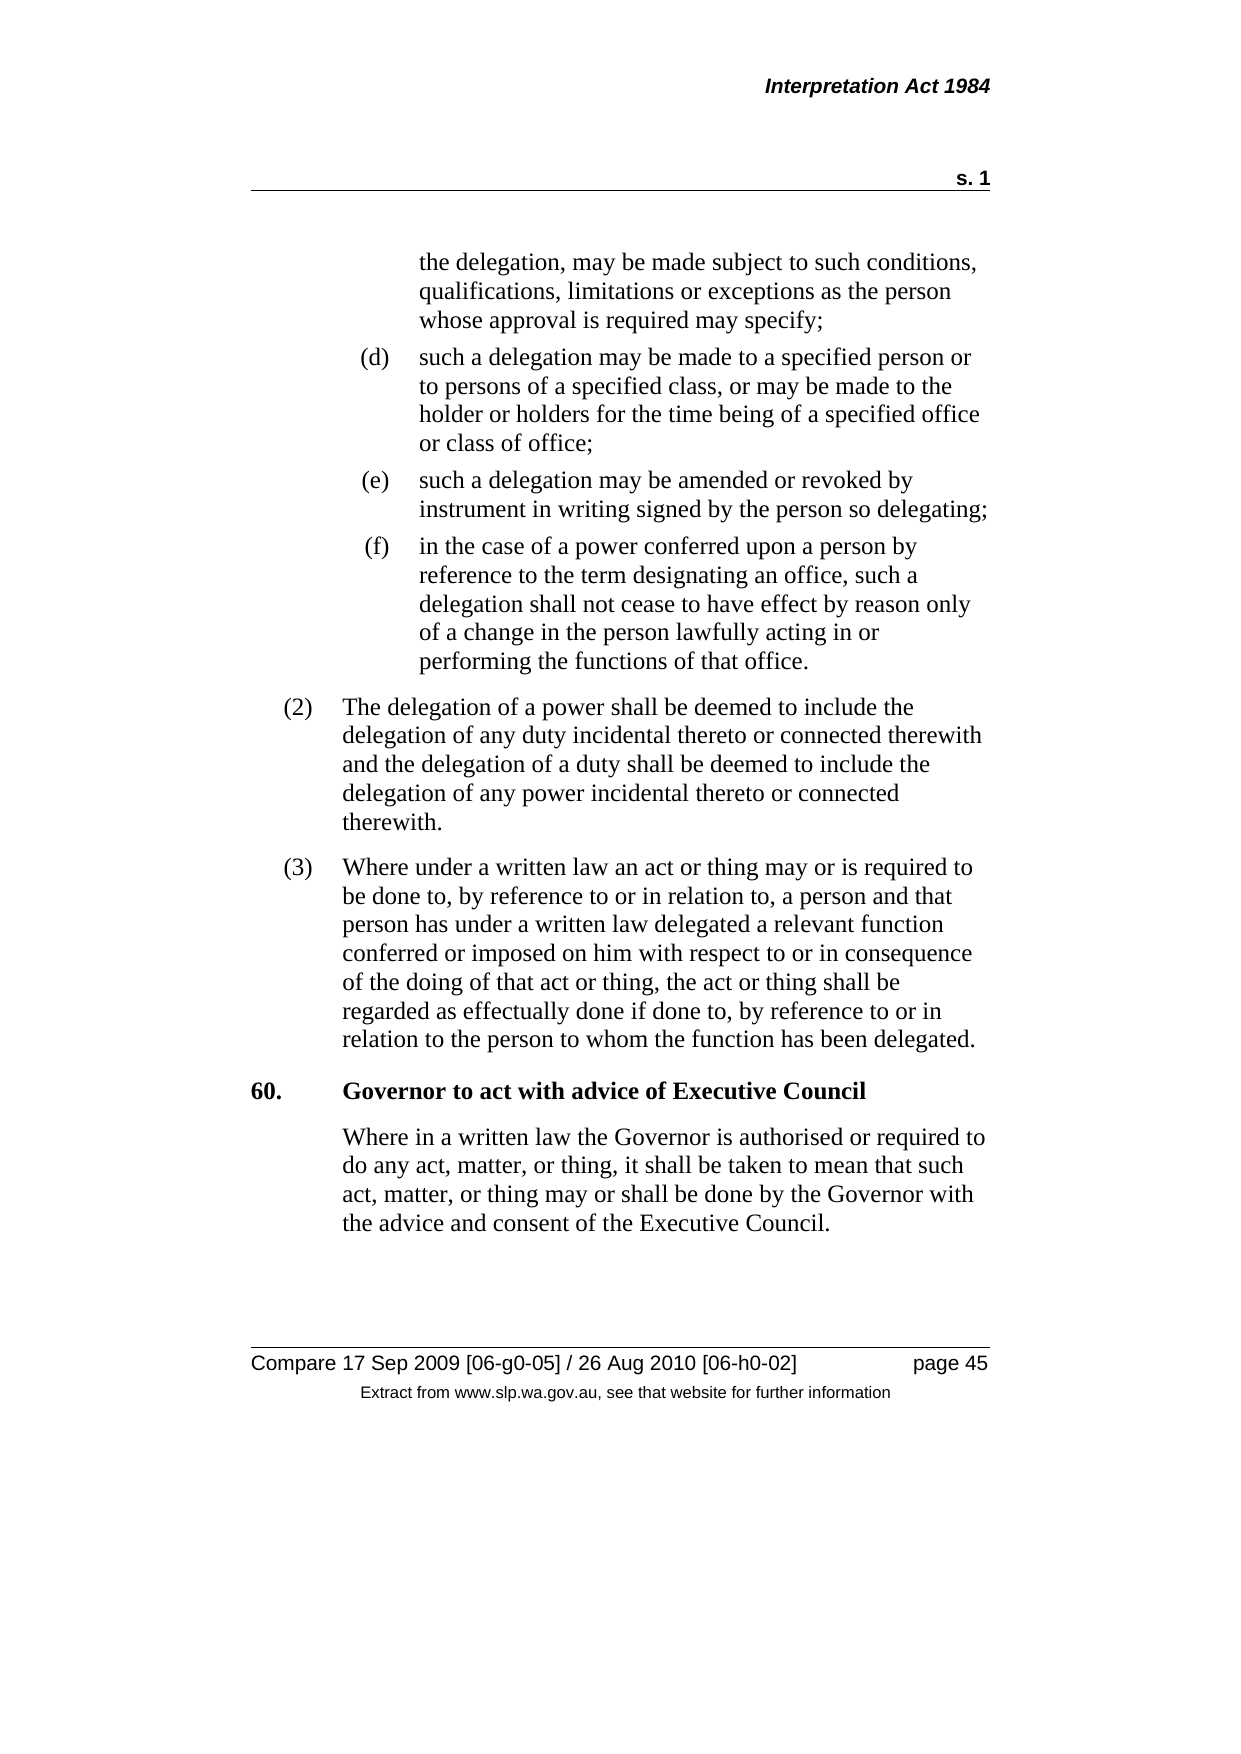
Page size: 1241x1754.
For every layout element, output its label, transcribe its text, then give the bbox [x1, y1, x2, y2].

text (e) such a delegation may be amended or revoked by instrument in writing signed by the person so delegating; [251, 465, 990, 523]
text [251, 247, 990, 334]
subtitle 60. Governor to act with advice of Executive Council [251, 1076, 990, 1105]
text (d) such a delegation may be made to a specified person or to persons of a specified class, or may be made to the holder or holders for the time being of a specified office or class of office; [251, 342, 990, 457]
text Where in a written law the Governor is authorised or required to do any act, matter, or thing, it shall be taken to mean that such act, matter, or thing may or shall be done by the Governor with the advice and consent of the Executive Council. [251, 1122, 990, 1237]
text (f) in the case of a power conferred upon a person by reference to the term designating an office, such a delegation shall not cease to have effect by reason only of a change in the person lawfully acting in or performing the functions of that office. [251, 531, 990, 675]
text (3) Where under a written law an act or thing may or is required to be done to, by reference to or in relation to, a person and that person has under a written law delegated a relevant function conferred or imposed on him with respect to or in consequence of the doing of that act or thing, the act or thing shall be regarded as effectually done if done to, by reference to or in relation to the person to whom the function has been delegated. [251, 852, 990, 1053]
text (2) The delegation of a power shall be deemed to include the delegation of any duty incidental thereto or connected therewith and the delegation of a duty shall be deemed to include the delegation of any power incidental thereto or connected therewith. [251, 692, 990, 835]
